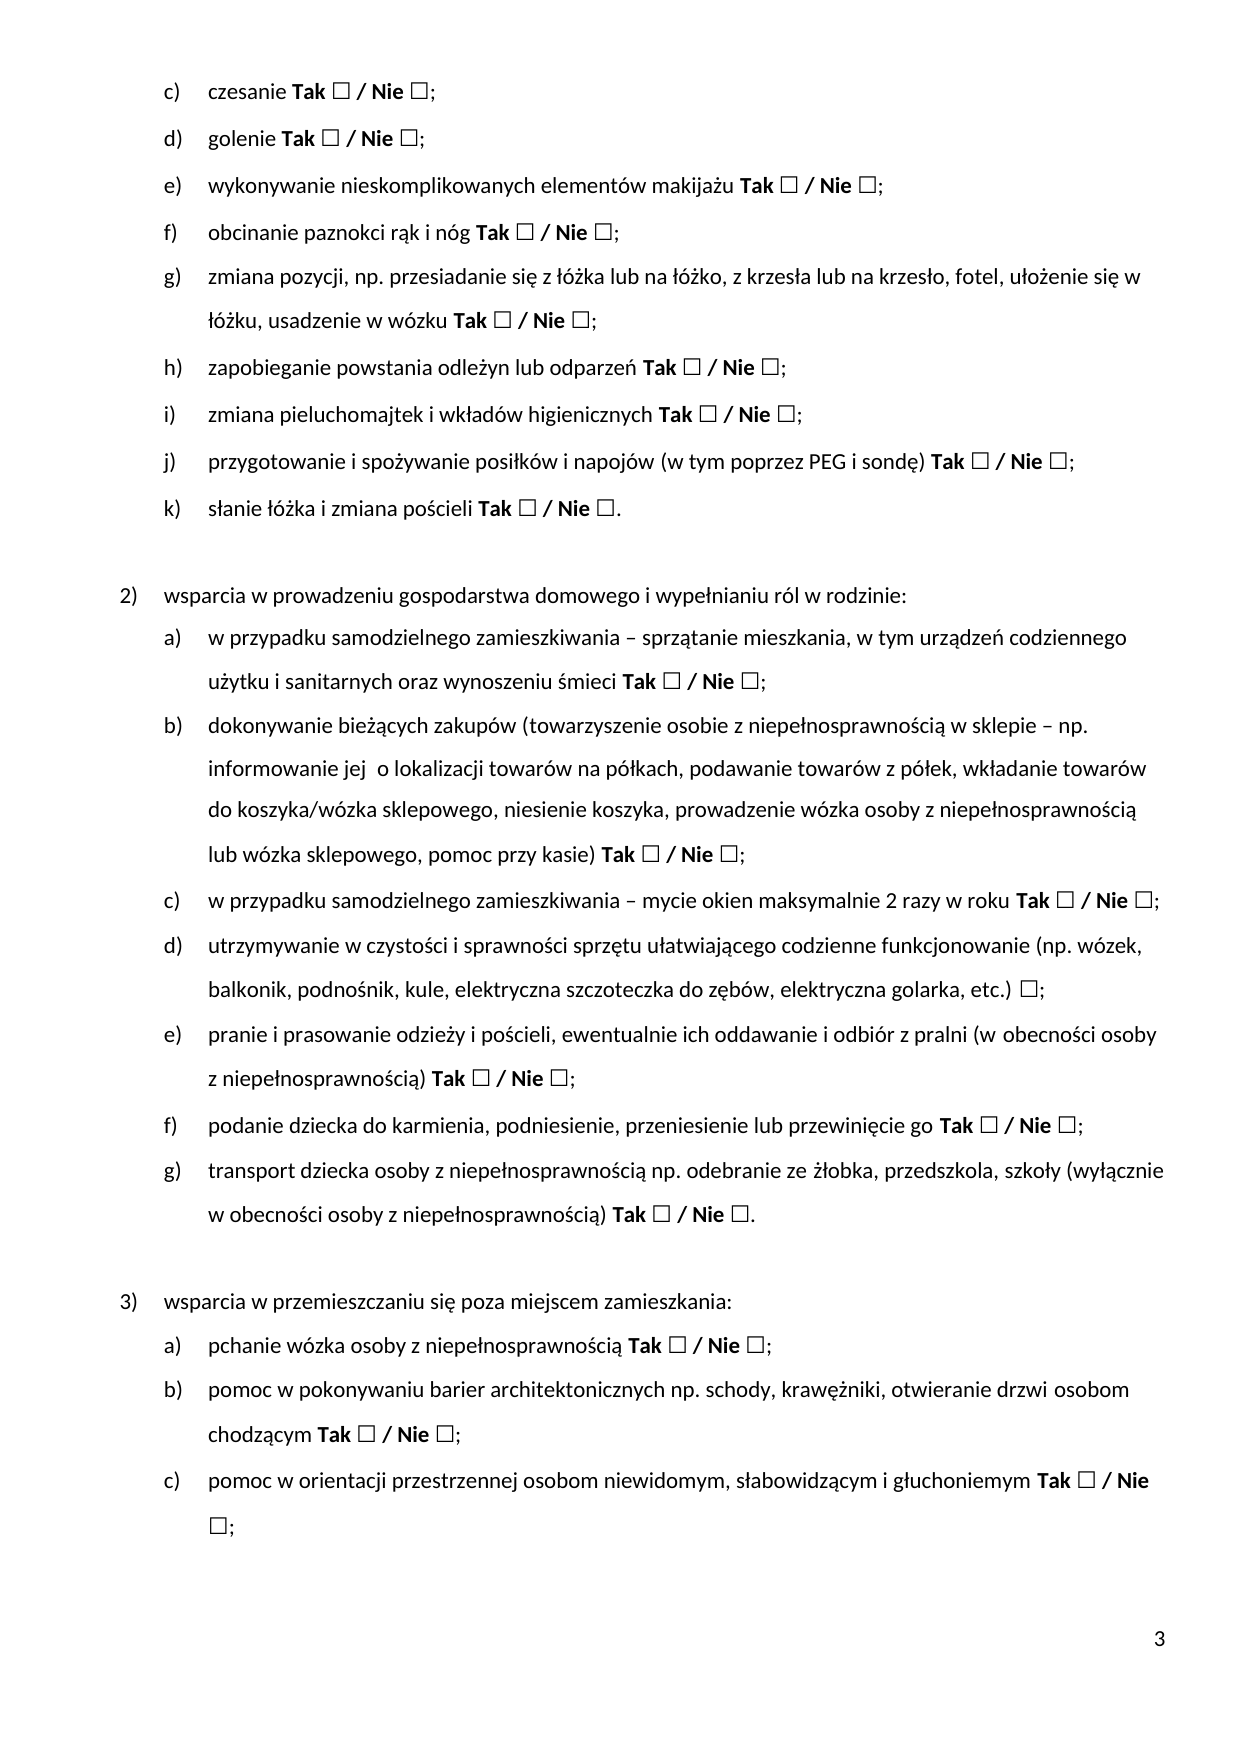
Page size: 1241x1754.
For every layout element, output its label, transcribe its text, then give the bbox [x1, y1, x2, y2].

list obcinanie paznokci rąk i nóg Tak / Nie ; [164, 216, 1165, 247]
list wsparcia w prowadzeniu gospodarstwa domowego i wypełnianiu ról w rodzinie: [119, 581, 1165, 609]
list pomoc w pokonywaniu barier architektonicznych np. schody, krawężniki, otwieranie drzwi osobom chodzącym Tak / Nie ; [164, 1376, 1165, 1449]
list pranie i prasowanie odzieży i pościeli, ewentualnie ich oddawanie i odbiór z pralni (w obecności osoby z niepełnosprawnością) Tak / Nie ; [164, 1020, 1165, 1093]
list pchanie wózka osoby z niepełnosprawnością Tak / Nie ; [164, 1329, 1165, 1360]
list zmiana pozycji, np. przesiadanie się z łóżka lub na łóżko, z krzesła lub na krzesło, fotel, ułożenie się w łóżku, usadzenie w wózku Tak / Nie ; [164, 262, 1165, 336]
list wsparcia w przemieszczaniu się poza miejscem zamieszkania: [119, 1287, 1165, 1315]
list pomoc w orientacji przestrzennej osobom niewidomym, słabowidzącym i głuchoniemym Tak / Nie ; [164, 1464, 1165, 1541]
list golenie Tak / Nie ; [164, 122, 1165, 153]
list dokonywanie bieżących zakupów (towarzyszenie osobie z niepełnosprawnością w sklepie – np. informowanie jej o lokalizacji towarów na półkach, podawanie towarów z półek, wkładanie towarów do koszyka/wózka sklepowego, niesienie koszyka, prowadzenie wózka osoby z niepełnosprawnością lub wózka sklepowego, pomoc przy kasie) Tak / Nie ; [164, 712, 1165, 869]
list utrzymywanie w czystości i sprawności sprzętu ułatwiającego codzienne funkcjonowanie (np. wózek, balkonik, podnośnik, kule, elektryczna szczoteczka do zębów, elektryczna golarka, etc.) ; [164, 931, 1165, 1004]
list transport dziecka osoby z niepełnosprawnością np. odebranie ze żłobka, przedszkola, szkoły (wyłącznie w obecności osoby z niepełnosprawnością) Tak / Nie . [164, 1156, 1165, 1229]
list zapobieganie powstania odleżyn lub odparzeń Tak / Nie ; [164, 351, 1165, 383]
list w przypadku samodzielnego zamieszkiwania – sprzątanie mieszkania, w tym urządzeń codziennego użytku i sanitarnych oraz wynoszeniu śmieci Tak / Nie ; [164, 623, 1165, 696]
list czesanie Tak / Nie ; [164, 75, 1165, 106]
list słanie łóżka i zmiana pościeli Tak / Nie . [164, 492, 1165, 523]
list w przypadku samodzielnego zamieszkiwania – mycie okien maksymalnie 2 razy w roku Tak / Nie ; [164, 884, 1165, 916]
list zmiana pieluchomajtek i wkładów higienicznych Tak / Nie ; [164, 398, 1165, 429]
list przygotowanie i spożywanie posiłków i napojów (w tym poprzez PEG i sondę) Tak / Nie ; [164, 445, 1165, 476]
list podanie dziecka do karmienia, podniesienie, przeniesienie lub przewinięcie go Tak / Nie ; [164, 1109, 1165, 1140]
list wykonywanie nieskomplikowanych elementów makijażu Tak / Nie ; [164, 169, 1165, 200]
